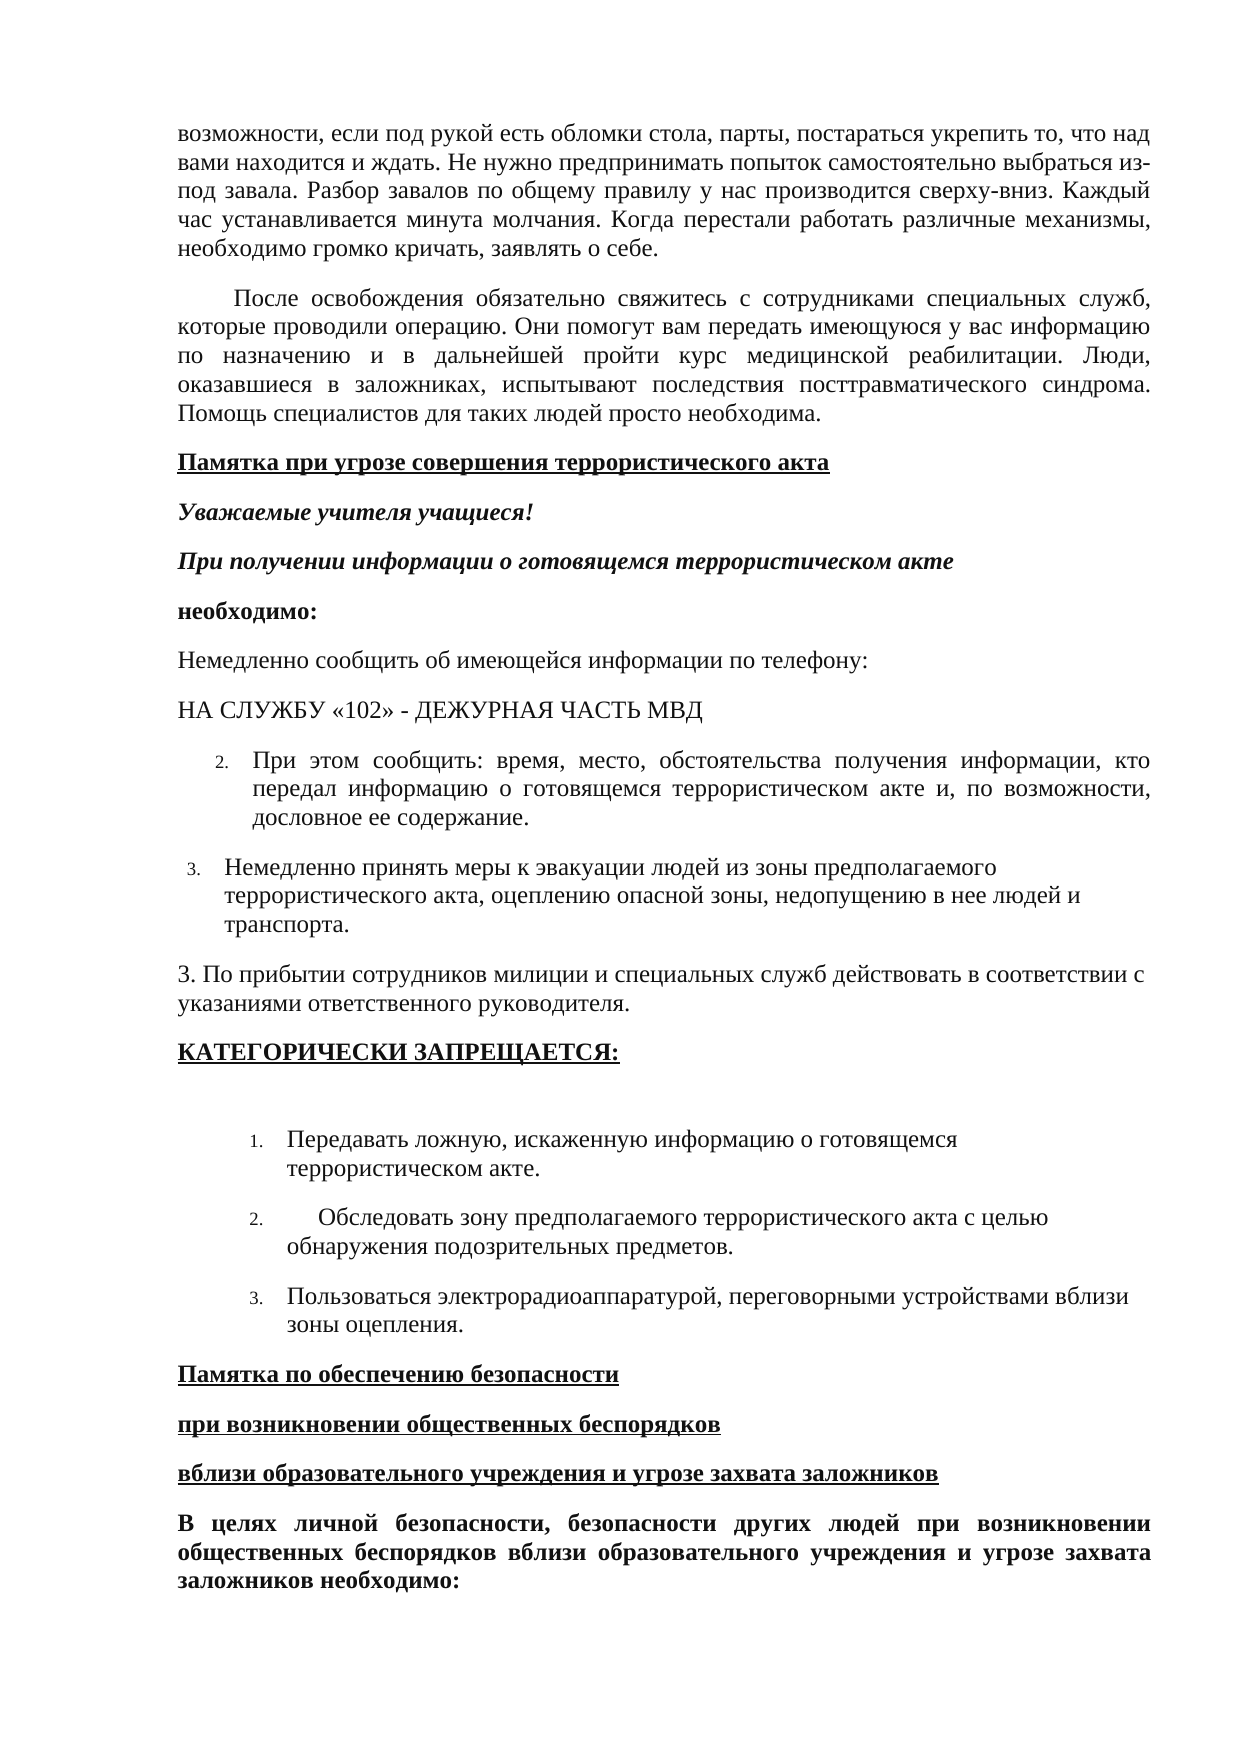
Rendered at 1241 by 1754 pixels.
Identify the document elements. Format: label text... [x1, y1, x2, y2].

list Пользоваться электрорадиоаппаратурой, переговорными устройствами вблизи зоны оцепления. [249, 1281, 1152, 1338]
text Уважаемые учителя учащиеся! [177, 497, 1152, 526]
text 3. По прибытии сотрудников милиции и специальных служб действовать в соответствии с указаниями ответственного руководителя. [177, 959, 1152, 1016]
text Немедленно сообщить об имеющейся информации по телефону: [177, 646, 1152, 674]
text Памятка по обеспечению безопасности [177, 1359, 1152, 1388]
list Обследовать зону предполагаемого террористического акта с целью обнаружения подозрительных предметов. [249, 1202, 1152, 1260]
text КАТЕГОРИЧЕСКИ ЗАПРЕЩАЕТСЯ: [177, 1037, 1152, 1066]
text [177, 118, 1152, 262]
list Передавать ложную, искаженную информацию о готовящемся террористическом акте. [249, 1124, 1152, 1182]
text Памятка при угрозе совершения террористического акта [177, 447, 1152, 476]
text НА СЛУЖБУ «102» - ДЕЖУРНАЯ ЧАСТЬ МВД [177, 695, 1152, 724]
list Немедленно принять меры к эвакуации людей из зоны предполагаемого террористического акта, оцеплению опасной зоны, недопущению в нее людей и транспорта. [187, 852, 1152, 938]
text При получении информации о готовящемся террористическом акте [177, 546, 1152, 575]
text необходимо: [177, 596, 1152, 625]
text В целях личной безопасности, безопасности других людей при возникновении общественных беспорядков вблизи образовательного учреждения и угрозе захвата заложников необходимо: [177, 1508, 1152, 1594]
text при возникновении общественных беспорядков [177, 1409, 1152, 1437]
text После освобождения обязательно свяжитесь с сотрудниками специальных служб, которые проводили операцию. Они помогут вам передать имеющуюся у вас информацию по назначению и в дальнейшей пройти курс медицинской реабилитации. Люди, оказавшиеся в заложниках, испытывают последствия посттравматического синдрома. Помощь специалистов для таких людей просто необходима. [177, 283, 1152, 426]
text вблизи образовательного учреждения и угрозе захвата заложников [177, 1458, 1152, 1487]
list При этом сообщить: время, место, обстоятельства получения информации, кто передал информацию о готовящемся террористическом акте и, по возможности, дословное ее содержание. [215, 745, 1152, 831]
